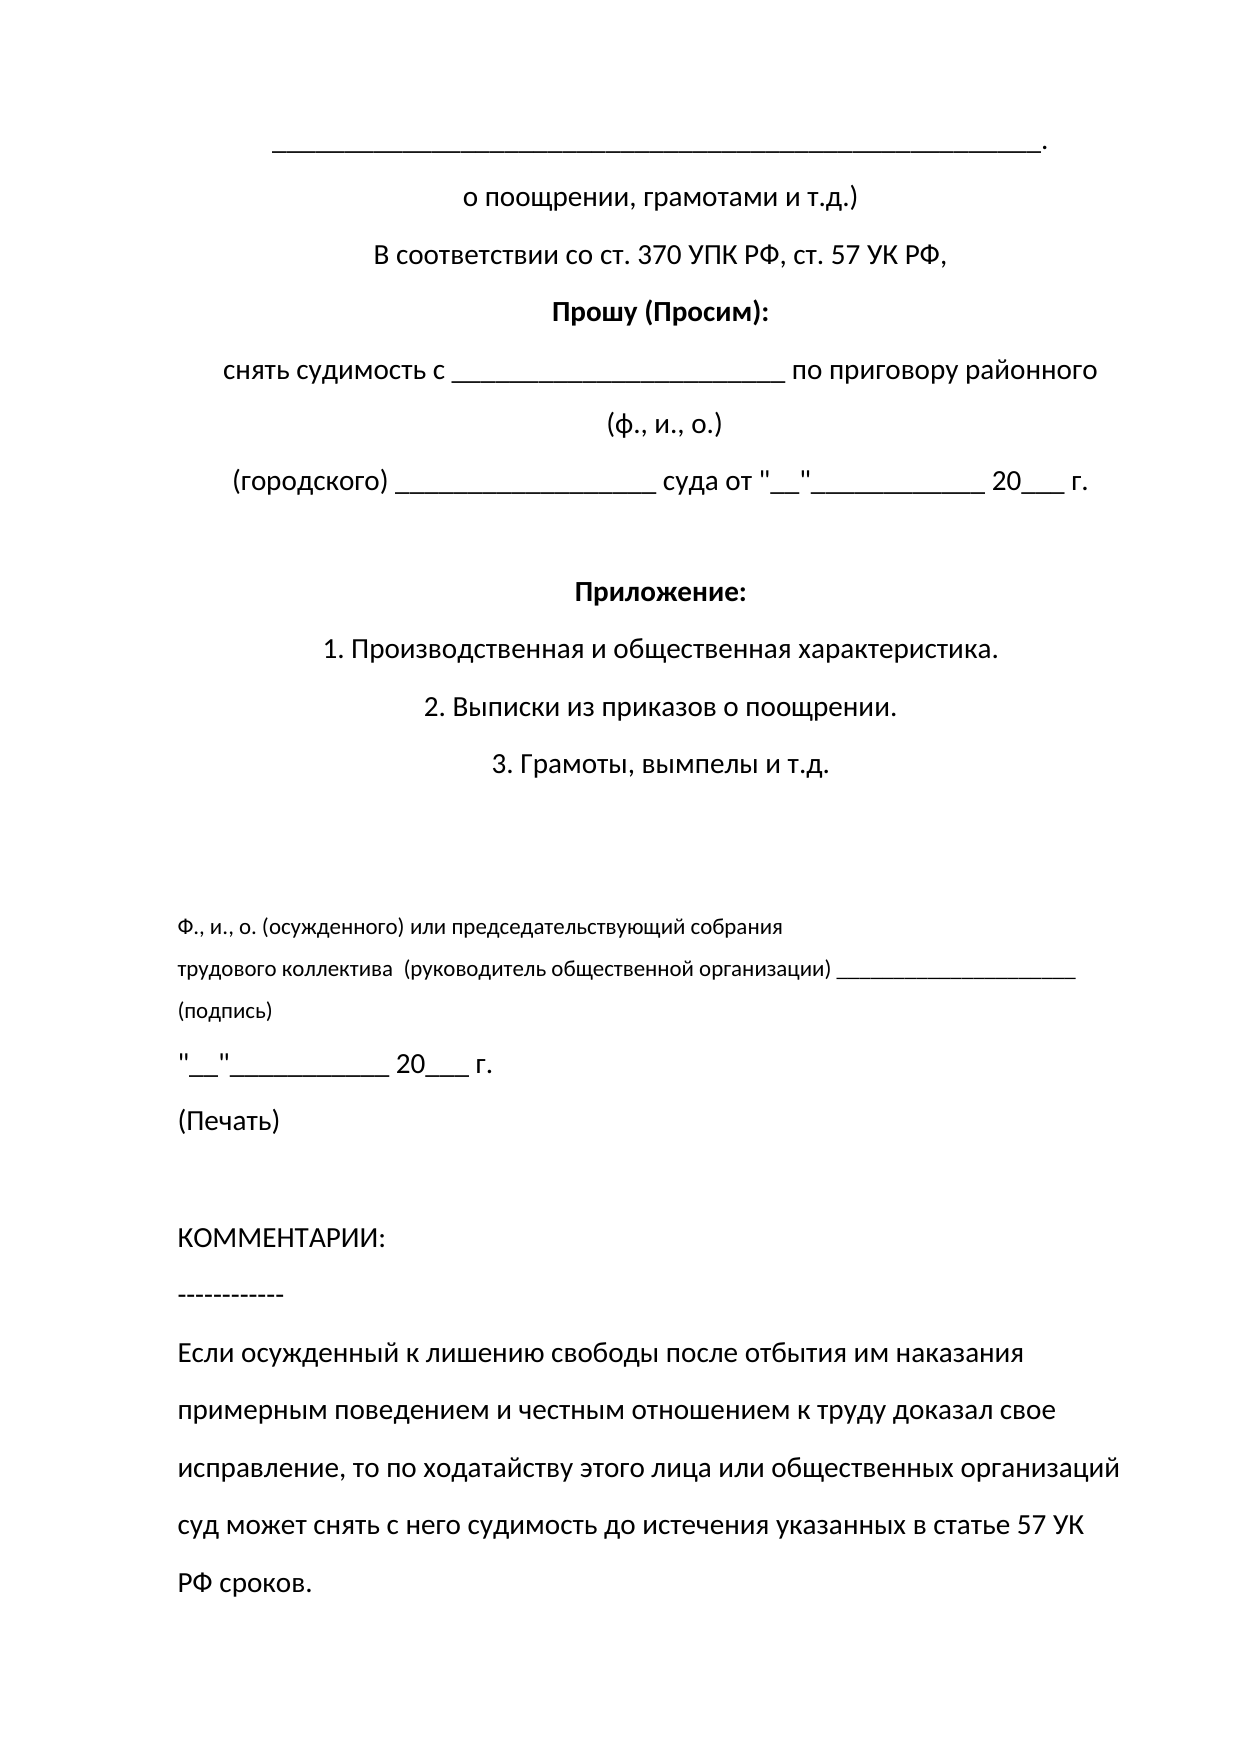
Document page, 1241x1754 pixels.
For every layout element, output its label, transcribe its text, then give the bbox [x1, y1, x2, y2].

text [177, 118, 1152, 878]
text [177, 1216, 1152, 1601]
text Ф., и., о. (осужденного) или председательствующий собрания трудового коллектива (руководитель общественной организации) _____________________ (подпись) "__"___________ 20___ г. (Печать) [177, 912, 1152, 1181]
